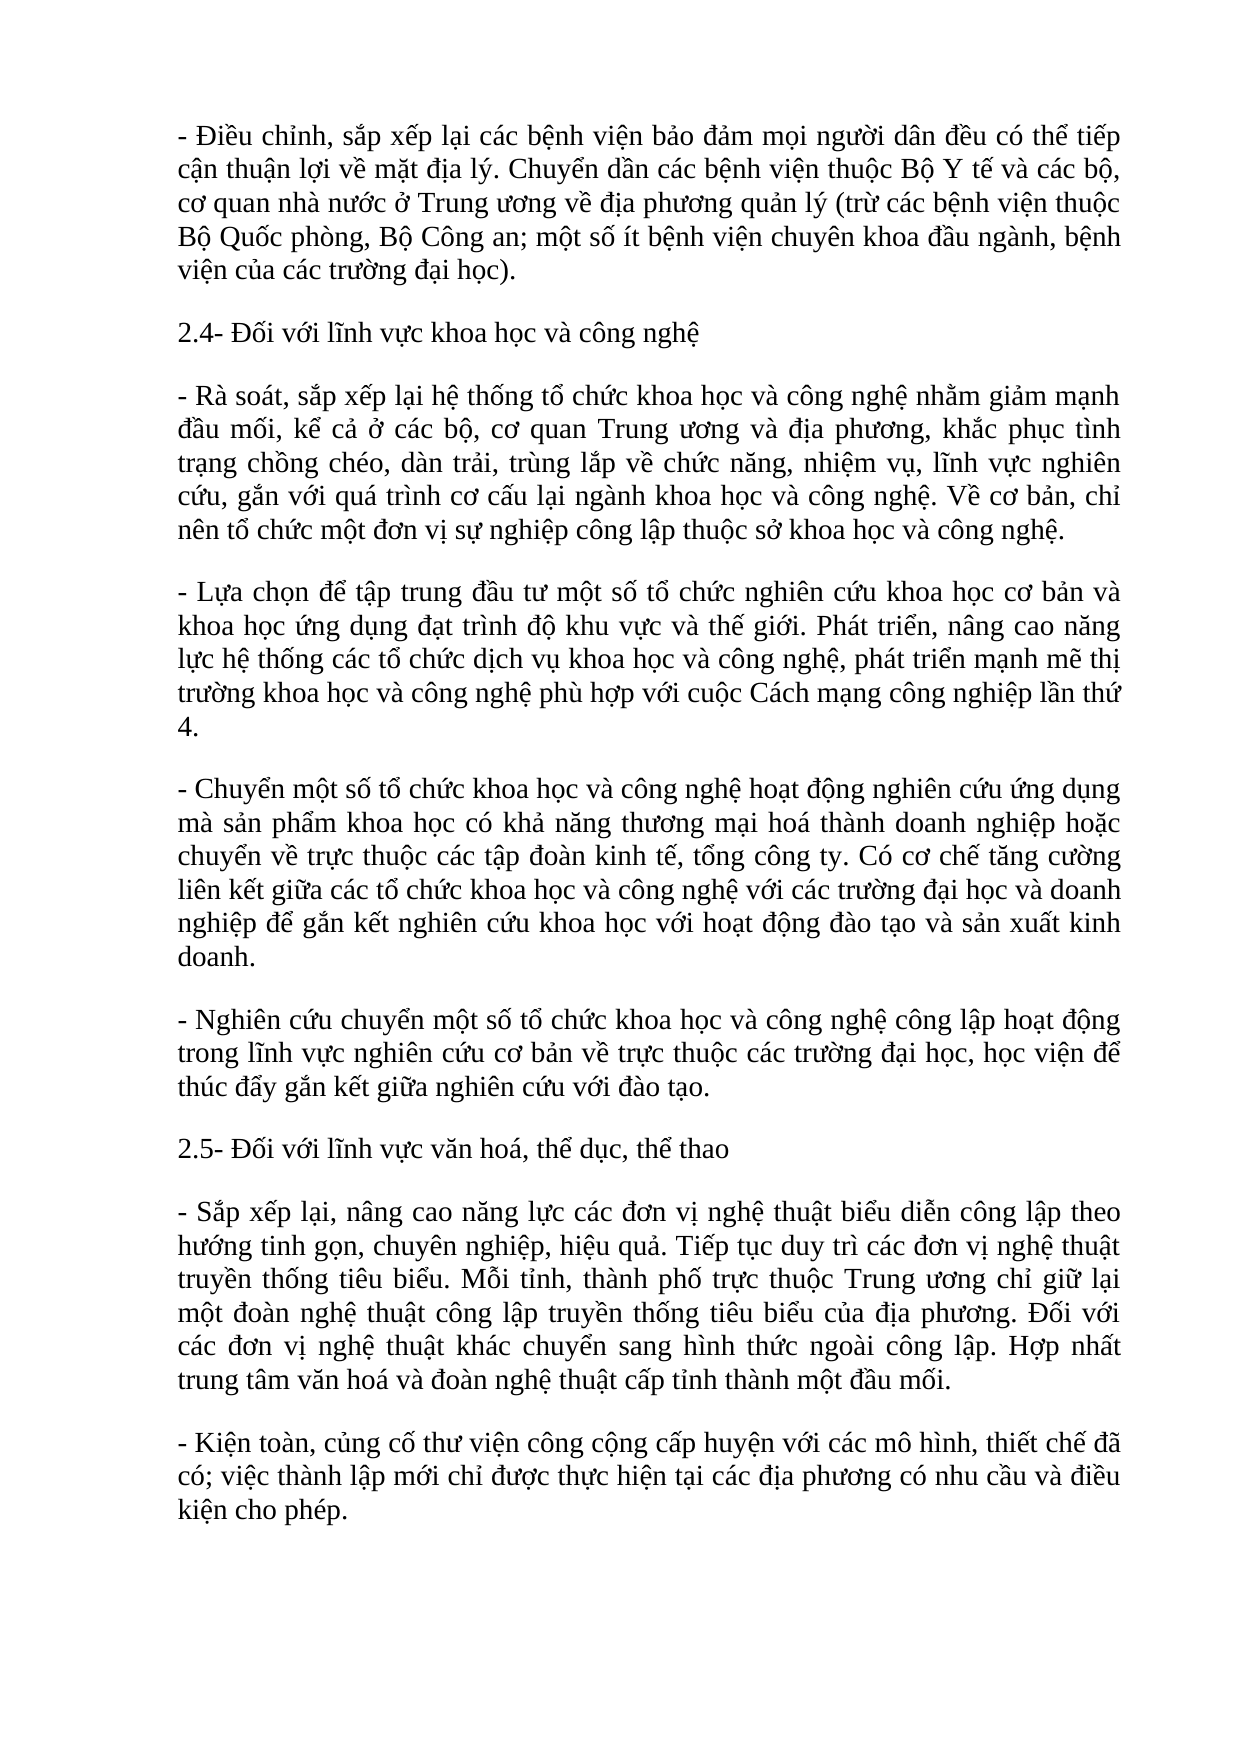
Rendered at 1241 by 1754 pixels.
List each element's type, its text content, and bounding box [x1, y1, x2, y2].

text - Kiện toàn, củng cố thư viện công cộng cấp huyện với các mô hình, thiết chế đã có; việc thành lập mới chỉ được thực hiện tại các địa phương có nhu cầu và điều kiện cho phép. [177, 1425, 1122, 1525]
text 2.5- Đối với lĩnh vực văn hoá, thể dục, thể thao [177, 1132, 1122, 1165]
text - Nghiên cứu chuyển một số tổ chức khoa học và công nghệ công lập hoạt động trong lĩnh vực nghiên cứu cơ bản về trực thuộc các trường đại học, học viện để thúc đẩy gắn kết giữa nghiên cứu với đào tạo. [177, 1002, 1122, 1102]
text - Điều chỉnh, sắp xếp lại các bệnh viện bảo đảm mọi người dân đều có thể tiếp cận thuận lợi về mặt địa lý. Chuyển dần các bệnh viện thuộc Bộ Y tế và các bộ, cơ quan nhà nước ở Trung ương về địa phương quản lý (trừ các bệnh viện thuộc Bộ Quốc phòng, Bộ Công an; một số ít bệnh viện chuyên khoa đầu ngành, bệnh viện của các trường đại học). [177, 118, 1122, 286]
text - Lựa chọn để tập trung đầu tư một số tổ chức nghiên cứu khoa học cơ bản và khoa học ứng dụng đạt trình độ khu vực và thế giới. Phát triển, nâng cao năng lực hệ thống các tổ chức dịch vụ khoa học và công nghệ, phát triển mạnh mẽ thị trường khoa học và công nghệ phù hợp với cuộc Cách mạng công nghiệp lần thứ 4. [177, 574, 1122, 742]
text - Chuyển một số tổ chức khoa học và công nghệ hoạt động nghiên cứu ứng dụng mà sản phẩm khoa học có khả năng thương mại hoá thành doanh nghiệp hoặc chuyển về trực thuộc các tập đoàn kinh tế, tổng công ty. Có cơ chế tăng cường liên kết giữa các tổ chức khoa học và công nghệ với các trường đại học và doanh nghiệp để gắn kết nghiên cứu khoa học với hoạt động đào tạo và sản xuất kinh doanh. [177, 771, 1122, 973]
text - Sắp xếp lại, nâng cao năng lực các đơn vị nghệ thuật biểu diễn công lập theo hướng tinh gọn, chuyên nghiệp, hiệu quả. Tiếp tục duy trì các đơn vị nghệ thuật truyền thống tiêu biểu. Mỗi tỉnh, thành phố trực thuộc Trung ương chỉ giữ lại một đoàn nghệ thuật công lập truyền thống tiêu biểu của địa phương. Đối với các đơn vị nghệ thuật khác chuyển sang hình thức ngoài công lập. Hợp nhất trung tâm văn hoá và đoàn nghệ thuật cấp tỉnh thành một đầu mối. [177, 1194, 1122, 1396]
text 2.4- Đối với lĩnh vực khoa học và công nghệ [177, 315, 1122, 348]
text - Rà soát, sắp xếp lại hệ thống tổ chức khoa học và công nghệ nhằm giảm mạnh đầu mối, kể cả ở các bộ, cơ quan Trung ương và địa phương, khắc phục tình trạng chồng chéo, dàn trải, trùng lắp về chức năng, nhiệm vụ, lĩnh vực nghiên cứu, gắn với quá trình cơ cấu lại ngành khoa học và công nghệ. Về cơ bản, chỉ nên tổ chức một đơn vị sự nghiệp công lập thuộc sở khoa học và công nghệ. [177, 378, 1122, 545]
